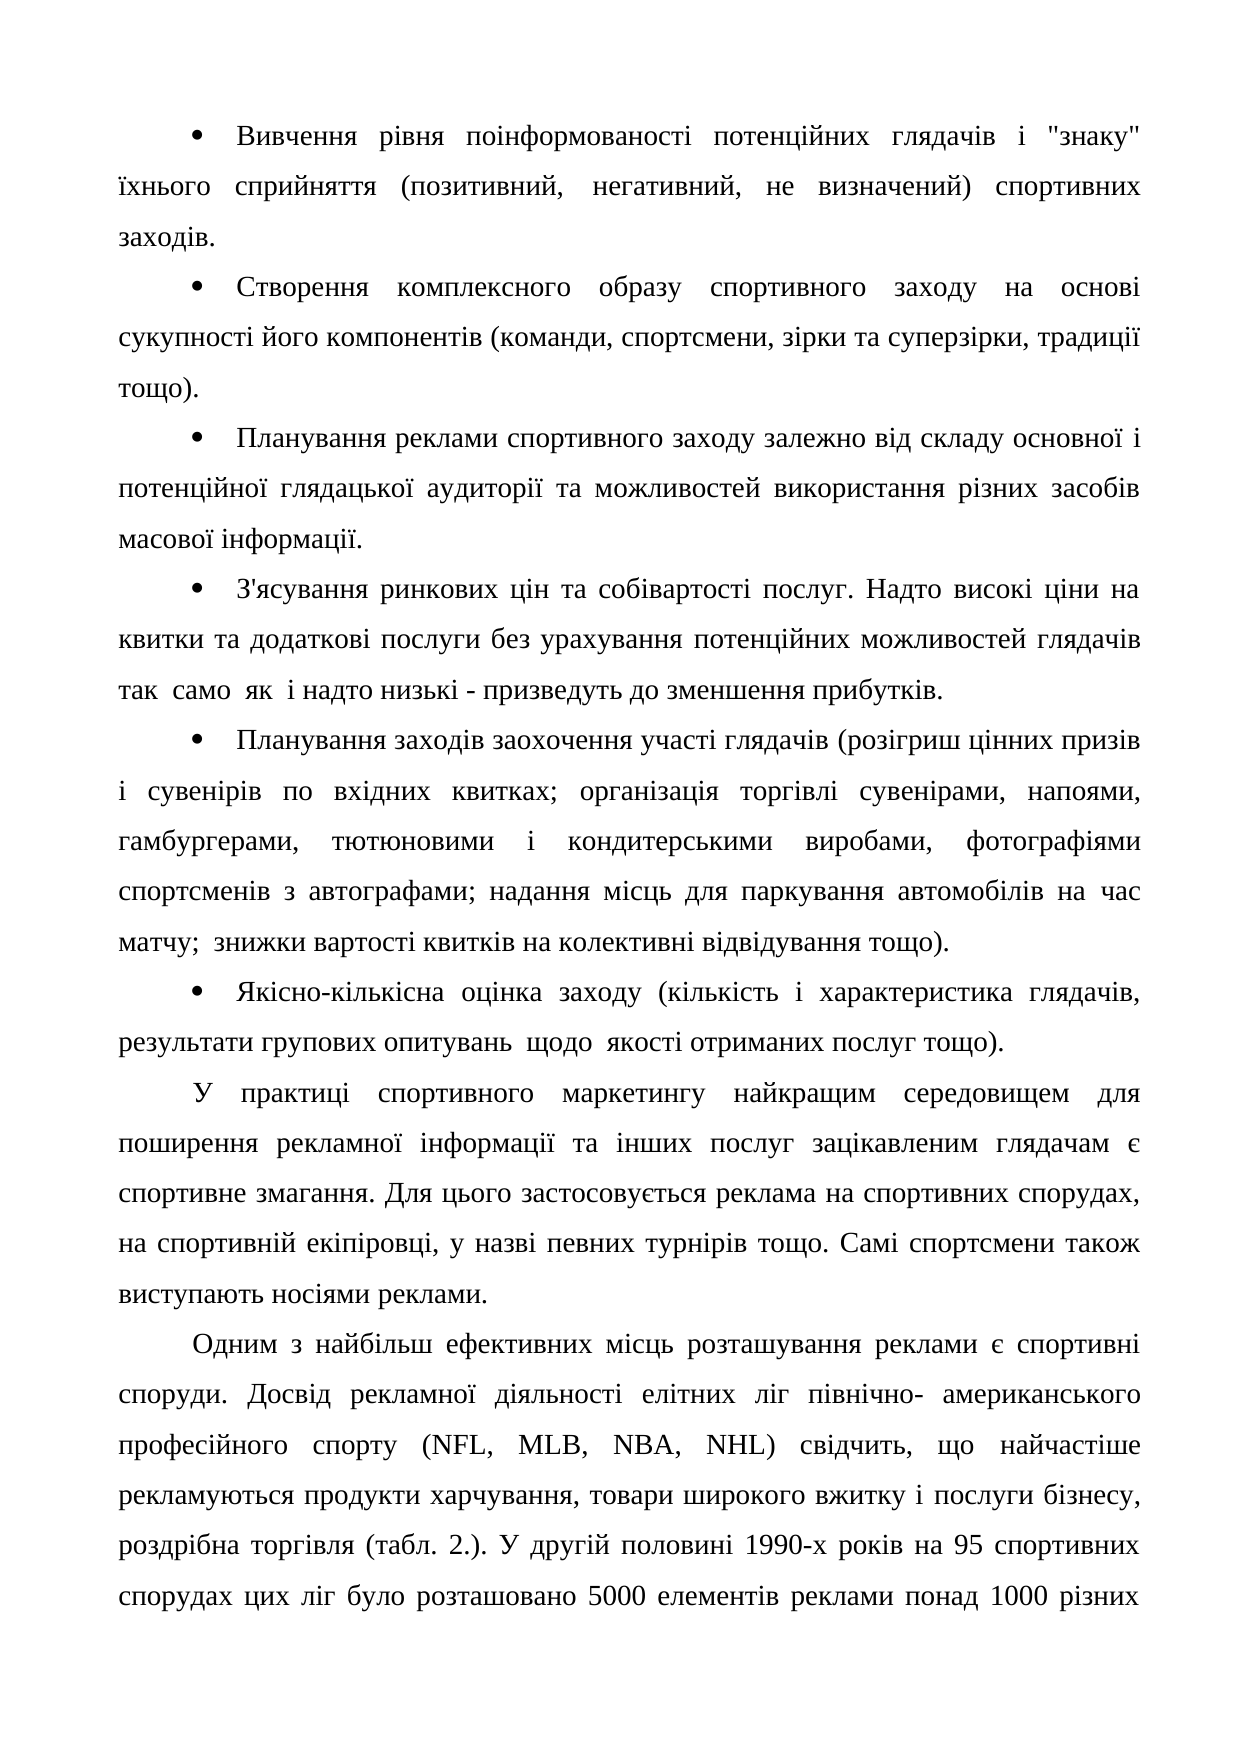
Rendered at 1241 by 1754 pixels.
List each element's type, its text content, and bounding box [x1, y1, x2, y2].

list З'ясування ринкових цін та собівартості послуг. Надто високі ціни на квитки та додаткові послуги без урахування потенційних можливостей глядачів так само як і надто низькі - призведуть до зменшення прибутків. [118, 571, 1141, 706]
list Планування заходів заохочення участі глядачів (розігриш цінних призів і сувенірів по вхідних квитках; організація торгівлі сувенірами, напоями, гамбургерами, тютюновими і кондитерськими виробами, фотографіями спортсменів з автографами; надання місць для паркування автомобілів на час матчу; знижки вартості квитків на колективні відвідування тощо). [118, 722, 1141, 957]
list Планування реклами спортивного заходу залежно від складу основної і потенційної глядацької аудиторії та можливостей використання різних засобів масової інформації. [118, 420, 1141, 554]
list Вивчення рівня поінформованості потенційних глядачів і "знаку" їхнього сприйняття (позитивний, негативний, не визначений) спортивних заходів. [118, 118, 1141, 252]
list Якісно-кількісна оцінка заходу (кількість і характеристика глядачів, результати групових опитувань щодо якості отриманих послуг тощо). [118, 974, 1141, 1058]
text У практиці спортивного маркетингу найкращим середовищем для поширення рекламної інформації та інших послуг зацікавленим глядачам є спортивне змагання. Для цього застосовується реклама на спортивних спорудах, на спортивній екіпіровці, у назві певних турнірів тощо. Самі спортсмени також виступають носіями реклами. [118, 1075, 1141, 1309]
list Створення комплексного образу спортивного заходу на основі сукупності його компонентів (команди, спортсмени, зірки та суперзірки, традиції тощо). [118, 269, 1141, 403]
